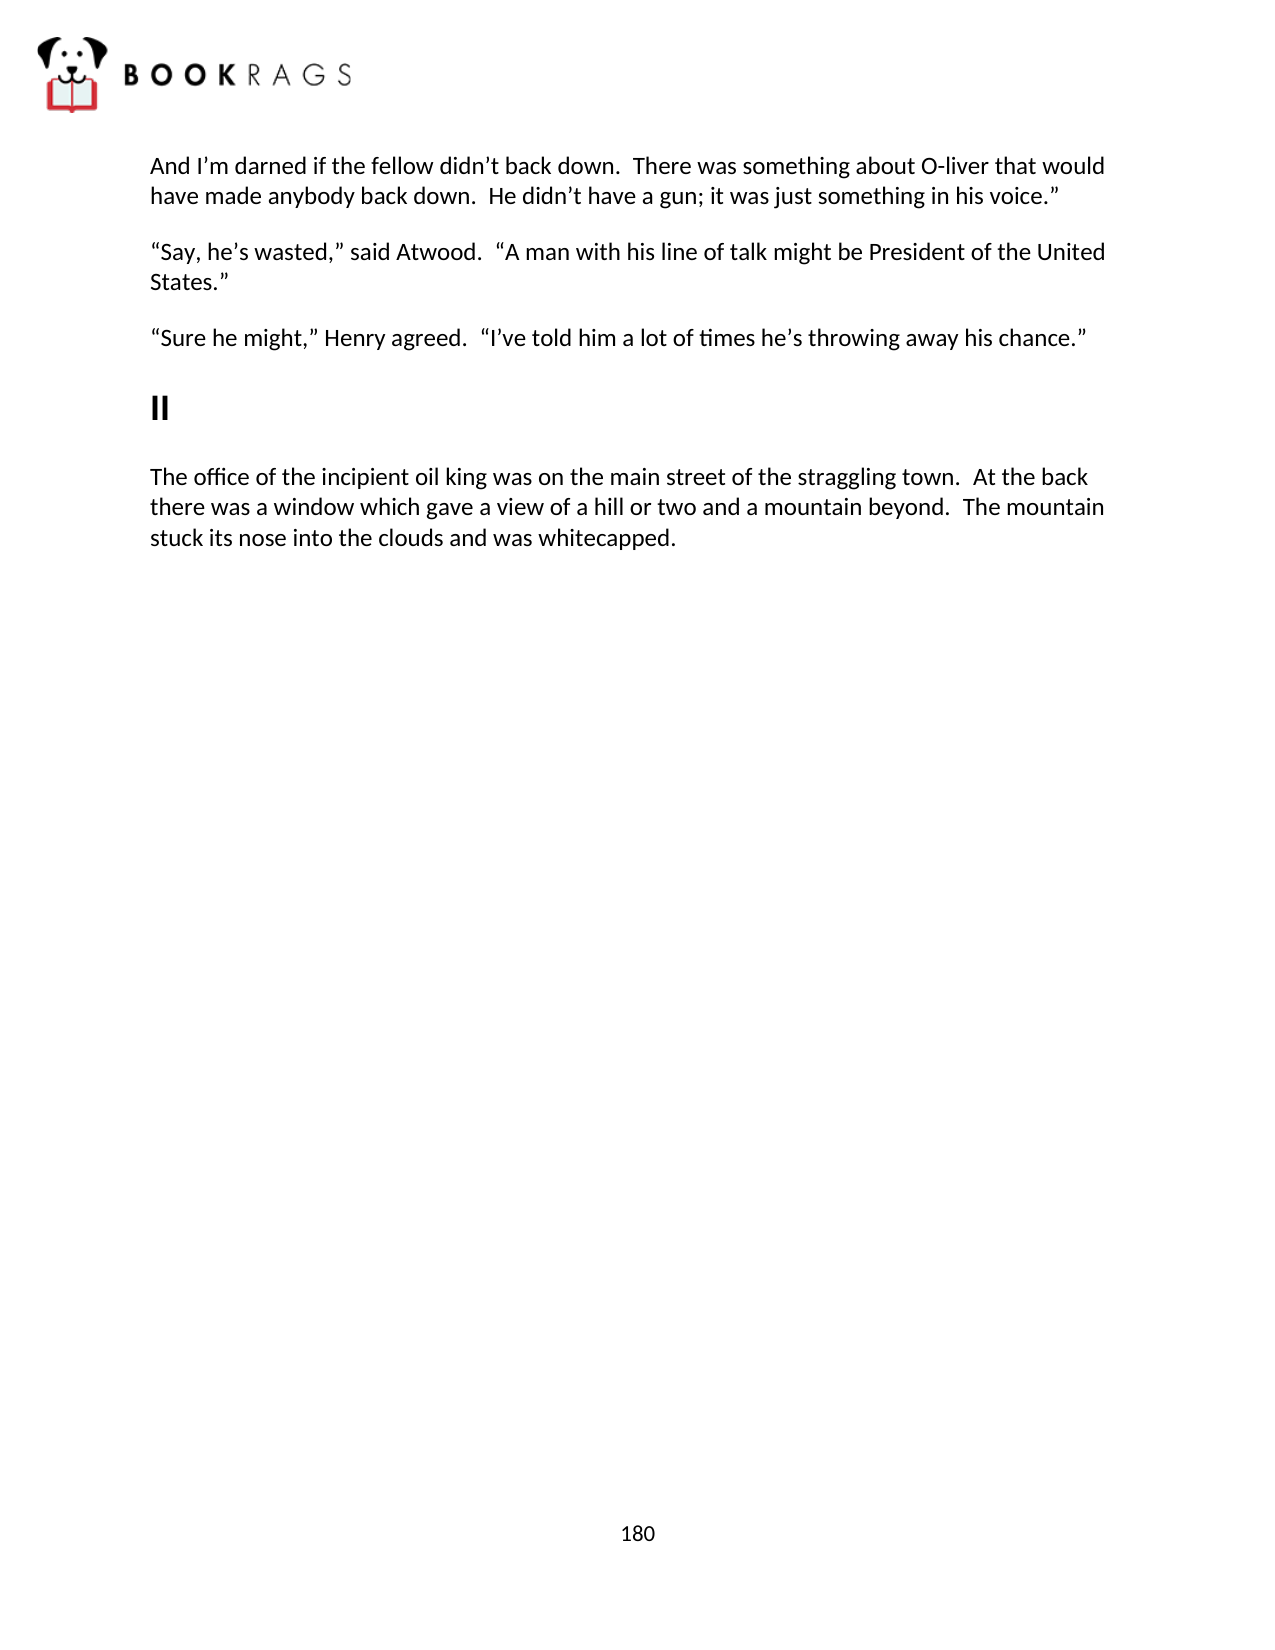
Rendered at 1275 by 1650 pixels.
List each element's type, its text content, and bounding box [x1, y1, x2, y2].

text The office of the incipient oil king was on the main street of the straggling town. At the back there was a window which gave a view of a hill or two and a mountain beyond. The mountain stuck its nose into the clouds and was whitecapped. [150, 461, 1125, 552]
text “Sure he might,” Henry agreed. “I’ve told him a lot of times he’s throwing away his chance.” [150, 322, 1125, 353]
text II [150, 384, 1125, 429]
picture [37, 37, 351, 113]
text “Say, he’s wasted,” said Atwood. “A man with his line of talk might be President of the United States.” [150, 236, 1125, 297]
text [150, 150, 1125, 211]
